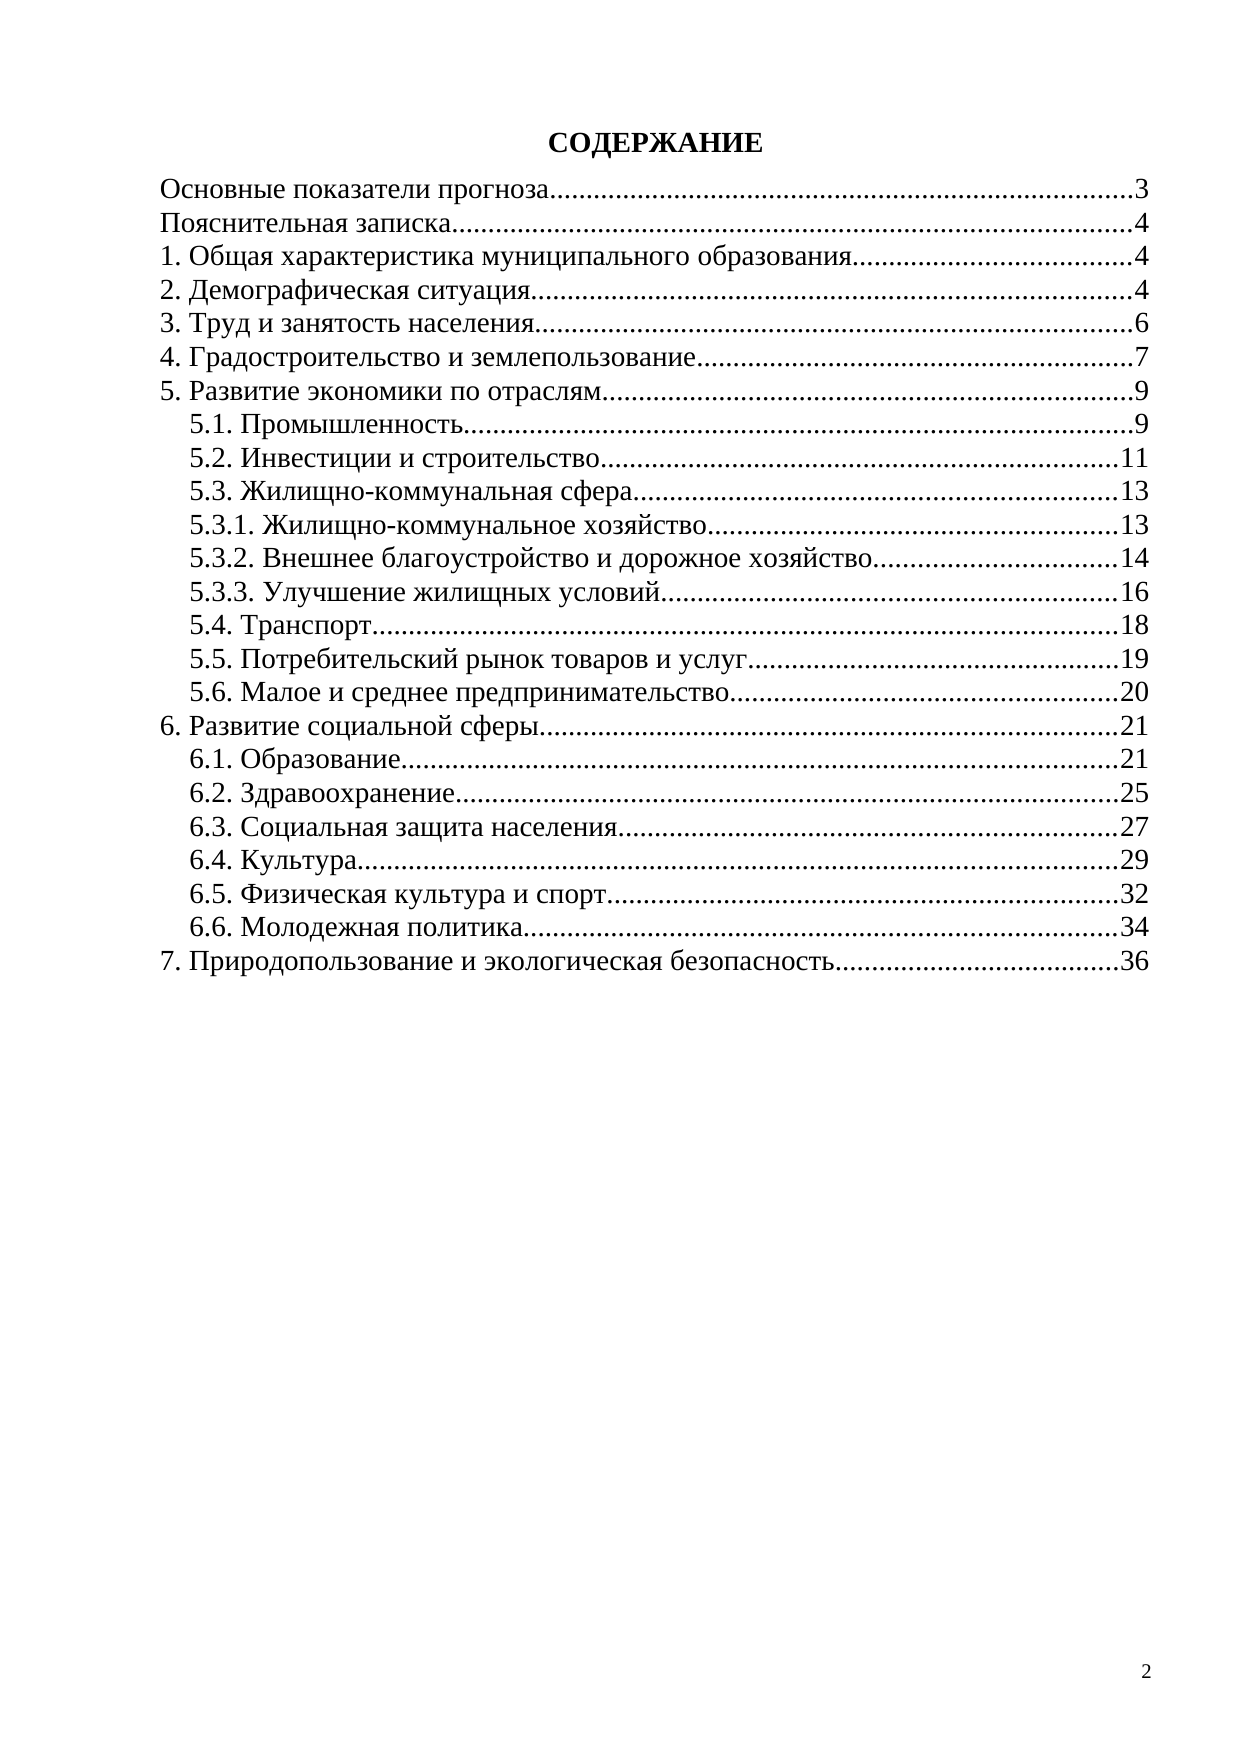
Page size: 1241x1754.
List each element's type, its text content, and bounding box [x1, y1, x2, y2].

text 7. Природопользование и экологическая безопасность 36 [159, 943, 1152, 976]
text 5.3.1. Жилищно-коммунальное хозяйство 13 [189, 507, 1152, 540]
text Основные показатели прогноза 3 [159, 171, 1152, 205]
text 5. Развитие экономики по отраслям 9 [159, 373, 1152, 406]
text 5.3.3. Улучшение жилищных условий 16 [189, 574, 1152, 607]
text 6.2. Здравоохранение. 25 [189, 775, 1152, 809]
text СОДЕРЖАние [159, 125, 1152, 159]
text 5.3.2. Внешнее благоустройство и дорожное хозяйство. 14 [189, 540, 1152, 574]
text 4. Градостроительство и землепользование 7 [159, 339, 1152, 373]
text 6.4. Культура 29 [189, 842, 1152, 876]
text 2. Демографическая ситуация 4 [159, 272, 1152, 306]
text 5.6. Малое и среднее предпринимательство 20 [189, 674, 1152, 708]
text 5.5. Потребительский рынок товаров и услуг 19 [189, 641, 1152, 674]
text 5.4. Транспорт 18 [189, 607, 1152, 641]
text 6.3. Социальная защита населения 27 [189, 809, 1152, 842]
text 3. Труд и занятость населения 6 [159, 306, 1152, 339]
text 1. Общая характеристика муниципального образования 4 [159, 238, 1152, 272]
text 6.1. Образование 21 [189, 742, 1152, 775]
text Пояснительная записка 4 [159, 205, 1152, 238]
text 5.3. Жилищно-коммунальная сфера 13 [189, 473, 1152, 507]
text 5.1. Промышленность 9 [189, 406, 1152, 440]
text 6.5. Физическая культура и спорт 32 [189, 876, 1152, 909]
text 5.2. Инвестиции и строительство 11 [189, 440, 1152, 473]
text 6. Развитие социальной сферы 21 [159, 708, 1152, 742]
text 6.6. Молодежная политика 34 [189, 909, 1152, 943]
